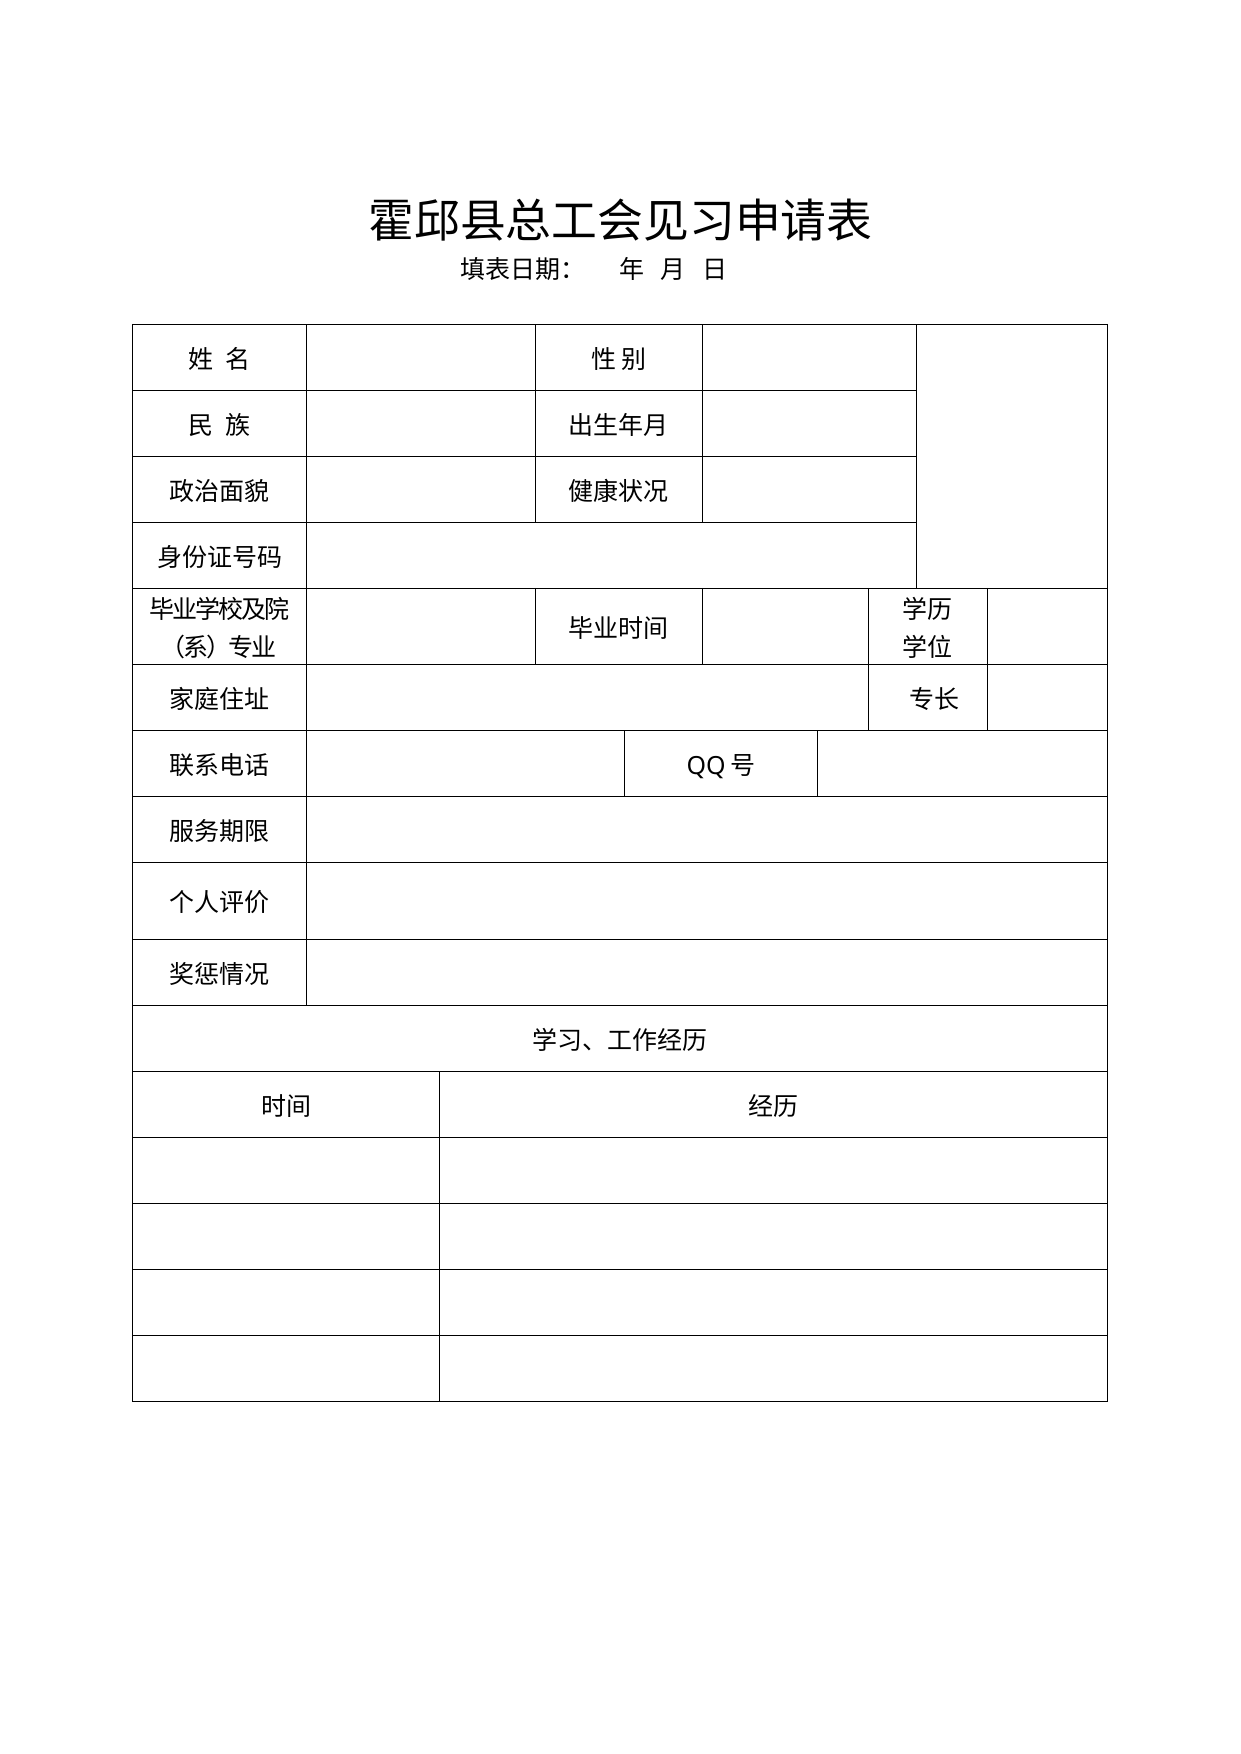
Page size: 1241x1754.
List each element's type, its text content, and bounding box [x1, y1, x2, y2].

table_cell 身份证号码 [133, 523, 306, 588]
table_cell [307, 863, 1107, 939]
table_header 性 别 [536, 325, 702, 390]
table_header 姓 名 [133, 325, 306, 390]
text 霍邱县总工会见习申请表 [144, 194, 1096, 249]
table_cell [307, 457, 535, 522]
table_header [917, 325, 1107, 588]
table_cell 时间 [133, 1072, 439, 1137]
table_cell [440, 1336, 1107, 1401]
table_cell [133, 1204, 439, 1269]
table_cell 联系电话 [133, 731, 306, 796]
table_cell 个人评价 [133, 863, 306, 939]
table_header [703, 325, 916, 390]
table_cell [703, 391, 916, 456]
table_cell [307, 665, 868, 730]
table_header [307, 325, 535, 390]
table_cell 毕业时间 [536, 589, 702, 664]
table_cell 经历 [440, 1072, 1107, 1137]
table_cell [440, 1204, 1107, 1269]
table_cell 政治面貌 [133, 457, 306, 522]
table_cell [440, 1270, 1107, 1335]
table_cell [307, 940, 1107, 1005]
table_cell [307, 523, 916, 588]
table_cell 健康状况 [536, 457, 702, 522]
table_cell 学历 学位 [869, 589, 987, 664]
text 填表日期： 年 月 日 [187, 249, 1053, 286]
table_cell [133, 1270, 439, 1335]
table_cell [988, 665, 1107, 730]
table_cell 毕业学校及院（系）专业 [133, 589, 306, 664]
table_cell [818, 731, 1107, 796]
table_cell [307, 391, 535, 456]
table_cell 奖惩情况 [133, 940, 306, 1005]
table_cell 家庭住址 [133, 665, 306, 730]
table_cell [703, 589, 868, 664]
table_cell [307, 731, 624, 796]
table_cell [440, 1138, 1107, 1203]
table_cell 专长 [869, 665, 987, 730]
table_cell [133, 1336, 439, 1401]
table_cell [988, 589, 1107, 664]
table_cell [307, 589, 535, 664]
table_cell 民 族 [133, 391, 306, 456]
table_cell 服务期限 [133, 797, 306, 862]
table_cell 学习、工作经历 [133, 1006, 1107, 1071]
table_cell [307, 797, 1107, 862]
table_cell 出生年月 [536, 391, 702, 456]
table_cell [703, 457, 916, 522]
table_cell QQ号 [625, 731, 817, 796]
table_cell [133, 1138, 439, 1203]
